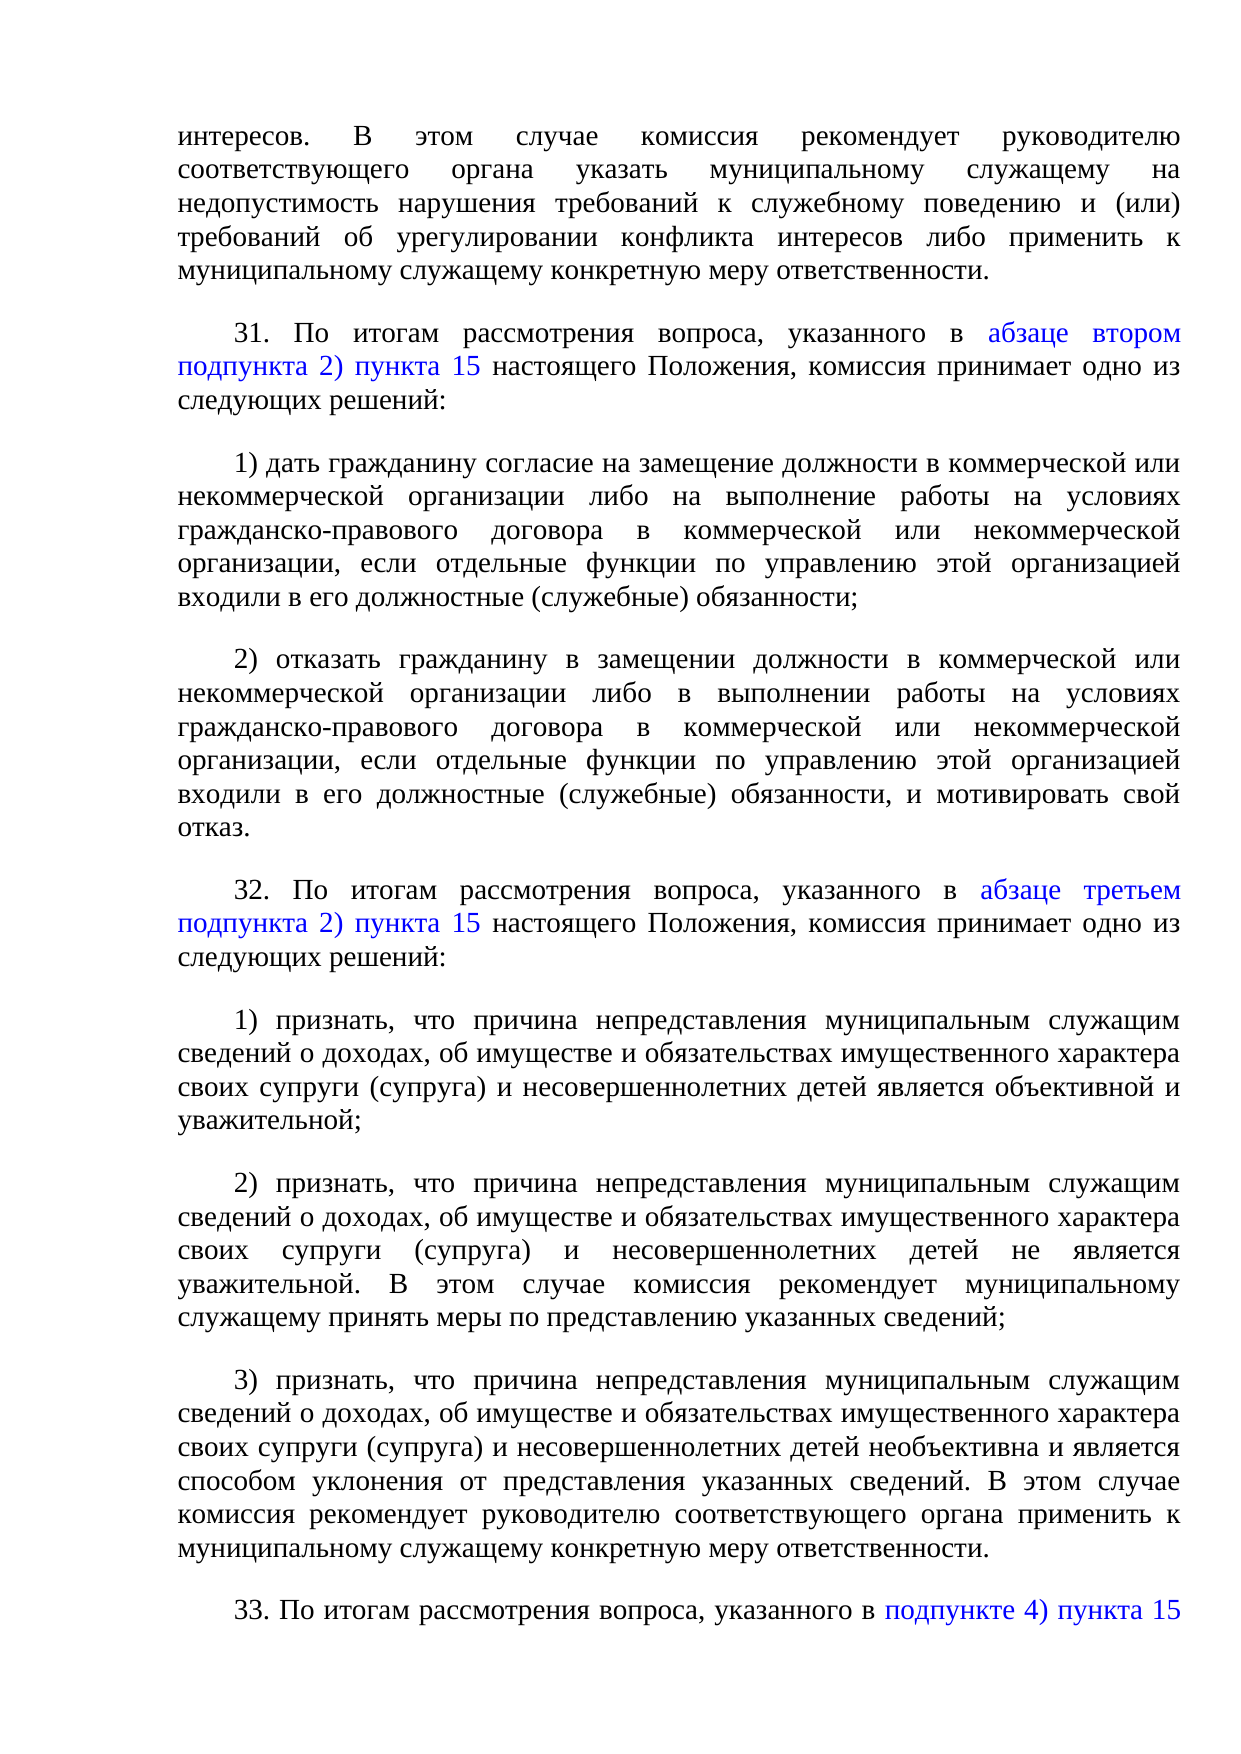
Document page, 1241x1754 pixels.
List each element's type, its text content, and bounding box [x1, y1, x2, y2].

text 31. По итогам рассмотрения вопроса, указанного в абзаце втором подпункта 2) пункта 15 настоящего Положения, комиссия принимает одно из следующих решений: [177, 315, 1181, 416]
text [177, 1592, 1181, 1626]
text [177, 118, 1181, 286]
text 2) признать, что причина непредставления муниципальным служащим сведений о доходах, об имуществе и обязательствах имущественного характера своих супруги (супруга) и несовершеннолетних детей не является уважительной. В этом случае комиссия рекомендует муниципальному служащему принять меры по представлению указанных сведений; [177, 1165, 1181, 1333]
text 1) признать, что причина непредставления муниципальным служащим сведений о доходах, об имуществе и обязательствах имущественного характера своих супруги (супруга) и несовершеннолетних детей является объективной и уважительной; [177, 1002, 1181, 1136]
text 2) отказать гражданину в замещении должности в коммерческой или некоммерческой организации либо в выполнении работы на условиях гражданско-правового договора в коммерческой или некоммерческой организации, если отдельные функции по управлению этой организацией входили в его должностные (служебные) обязанности, и мотивировать свой отказ. [177, 642, 1181, 843]
text 3) признать, что причина непредставления муниципальным служащим сведений о доходах, об имуществе и обязательствах имущественного характера своих супруги (супруга) и несовершеннолетних детей необъективна и является способом уклонения от представления указанных сведений. В этом случае комиссия рекомендует руководителю соответствующего органа применить к муниципальному служащему конкретную меру ответственности. [177, 1362, 1181, 1563]
text 32. По итогам рассмотрения вопроса, указанного в абзаце третьем подпункта 2) пункта 15 настоящего Положения, комиссия принимает одно из следующих решений: [177, 872, 1181, 973]
text 1) дать гражданину согласие на замещение должности в коммерческой или некоммерческой организации либо на выполнение работы на условиях гражданско-правового договора в коммерческой или некоммерческой организации, если отдельные функции по управлению этой организацией входили в его должностные (служебные) обязанности; [177, 445, 1181, 612]
